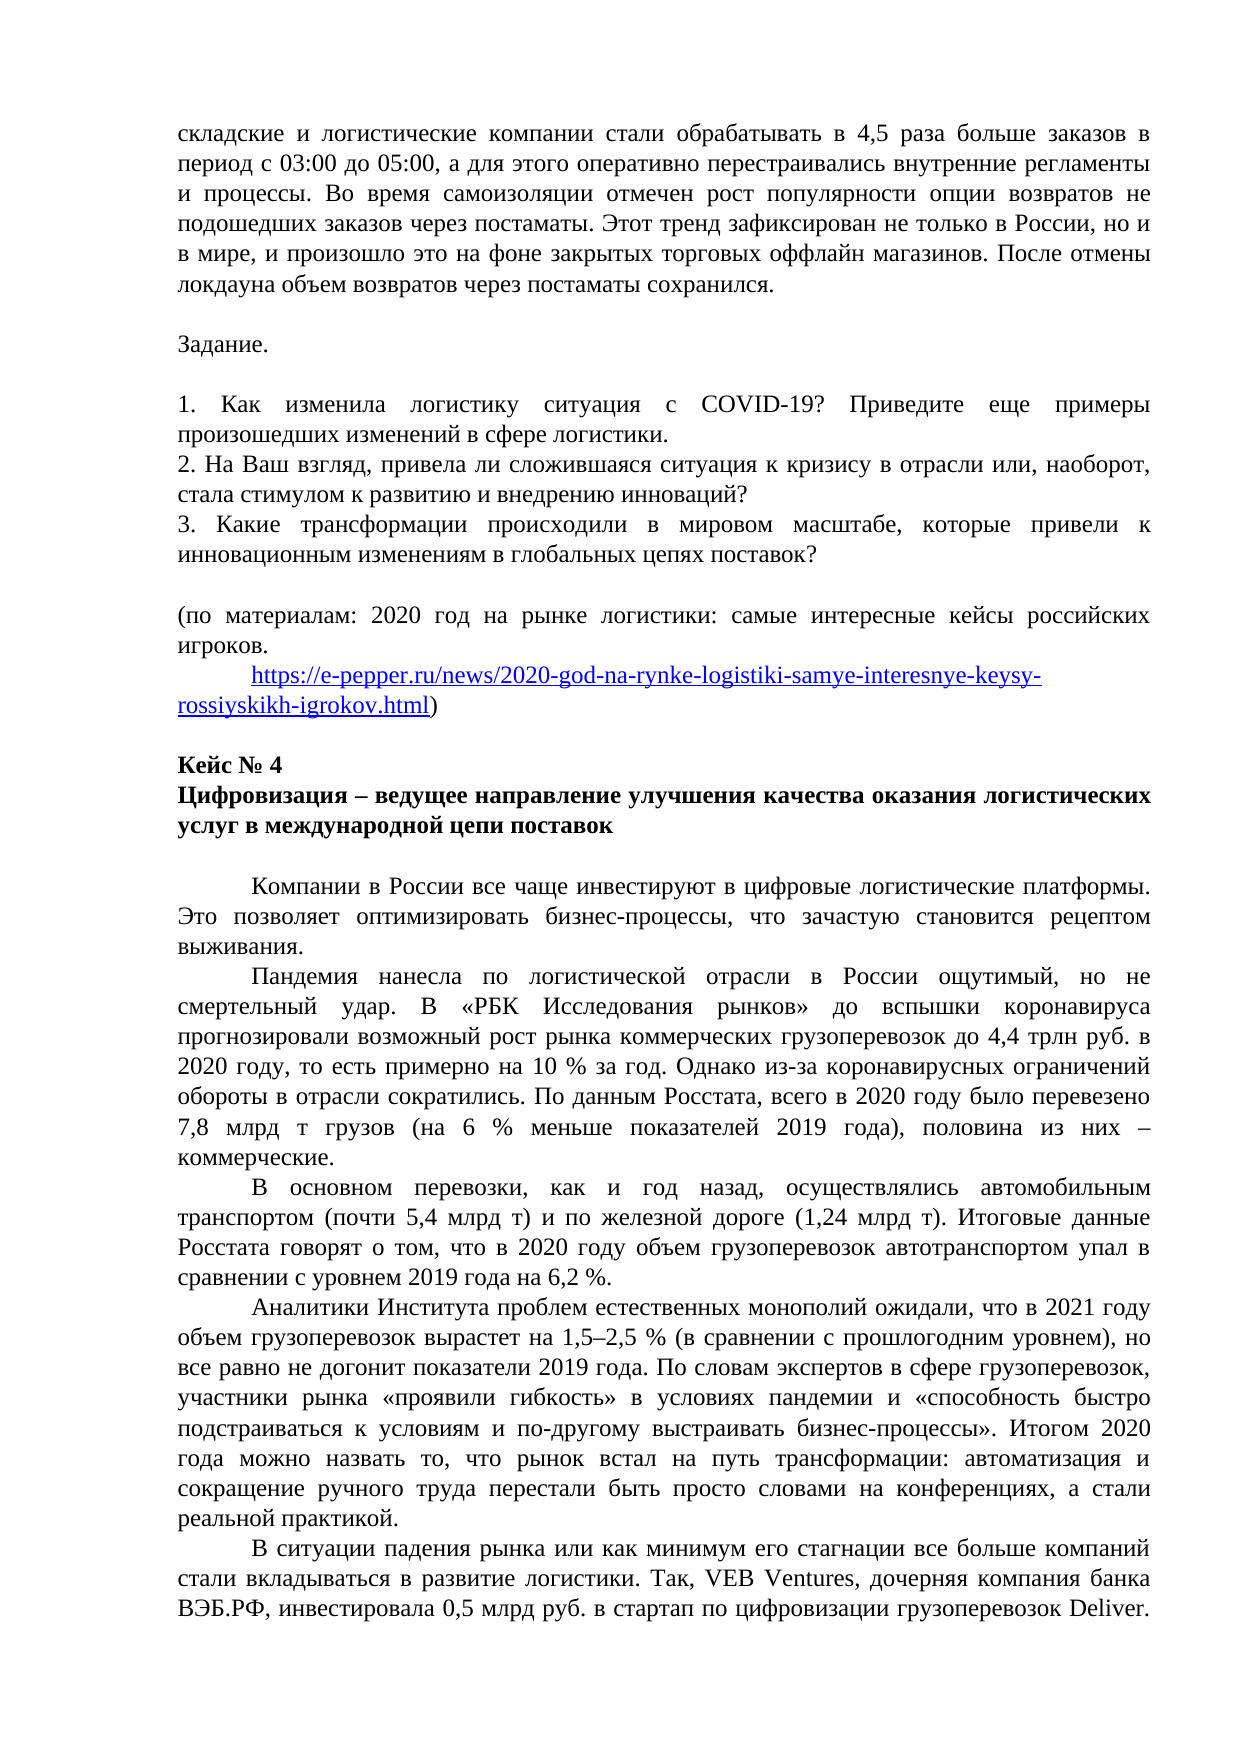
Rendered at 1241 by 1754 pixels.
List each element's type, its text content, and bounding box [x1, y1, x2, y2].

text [177, 1533, 1152, 1622]
text (по материалам: 2020 год на рынке логистики: самые интересные кейсы российских игроков. [177, 600, 1152, 659]
text Кейс № 4 [177, 750, 1152, 779]
text В основном перевозки, как и год назад, осуществлялись автомобильным транспортом (почти 5,4 млрд т) и по железной дороге (1,24 млрд т). Итоговые данные Росстата говорят о том, что в 2020 году объем грузоперевозок автотранспортом упал в сравнении с уровнем 2019 года на 6,2 %. [177, 1172, 1152, 1291]
text 1. Как изменила логистику ситуация с COVID-19? Приведите еще примеры произошедших изменений в сфере логистики. [177, 389, 1152, 448]
text Аналитики Института проблем естественных монополий ожидали, что в 2021 году объем грузоперевозок вырастет на 1,5–2,5 % (в сравнении с прошлогодним уровнем), но все равно не догонит показатели 2019 года. По словам экспертов в сфере грузоперевозок, участники рынка «проявили гибкость» в условиях пандемии и «способность быстро подстраиваться к условиям и по-другому выстраивать бизнес-процессы». Итогом 2020 года можно назвать то, что рынок встал на путь трансформации: автоматизация и сокращение ручного труда перестали быть просто словами на конференциях, а стали реальной практикой. [177, 1292, 1152, 1532]
text Компании в России все чаще инвестируют в цифровые логистические платформы. Это позволяет оптимизировать бизнес-процессы, что зачастую становится рецептом выживания. [177, 871, 1152, 960]
text Пандемия нанесла по логистической отрасли в России ощутимый, но не смертельный удар. В «РБК Исследования рынков» до вспышки коронавируса прогнозировали возможный рост рынка коммерческих грузоперевозок до 4,4 трлн руб. в 2020 году, то есть примерно на 10 % за год. Однако из-за коронавирусных ограничений обороты в отрасли сократились. По данным Росстата, всего в 2020 году было перевезено 7,8 млрд т грузов (на 6 % меньше показателей 2019 года), половина из них – коммерческие. [177, 961, 1152, 1170]
text 3. Какие трансформации происходили в мировом масштабе, которые привели к инновационным изменениям в глобальных цепях поставок? [177, 509, 1152, 568]
text Цифровизация – ведущее направление улучшения качества оказания логистических услуг в международной цепи поставок [177, 780, 1152, 839]
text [177, 118, 1152, 297]
text Задание. [177, 329, 1152, 358]
text https://e-pepper.ru/news/2020-god-na-rynke-logistiki-samye-interesnye-keysy-rossiyskikh-igrokov.html) [177, 660, 1152, 719]
text 2. На Ваш взгляд, привела ли сложившаяся ситуация к кризису в отрасли или, наоборот, стала стимулом к развитию и внедрению инноваций? [177, 449, 1152, 508]
